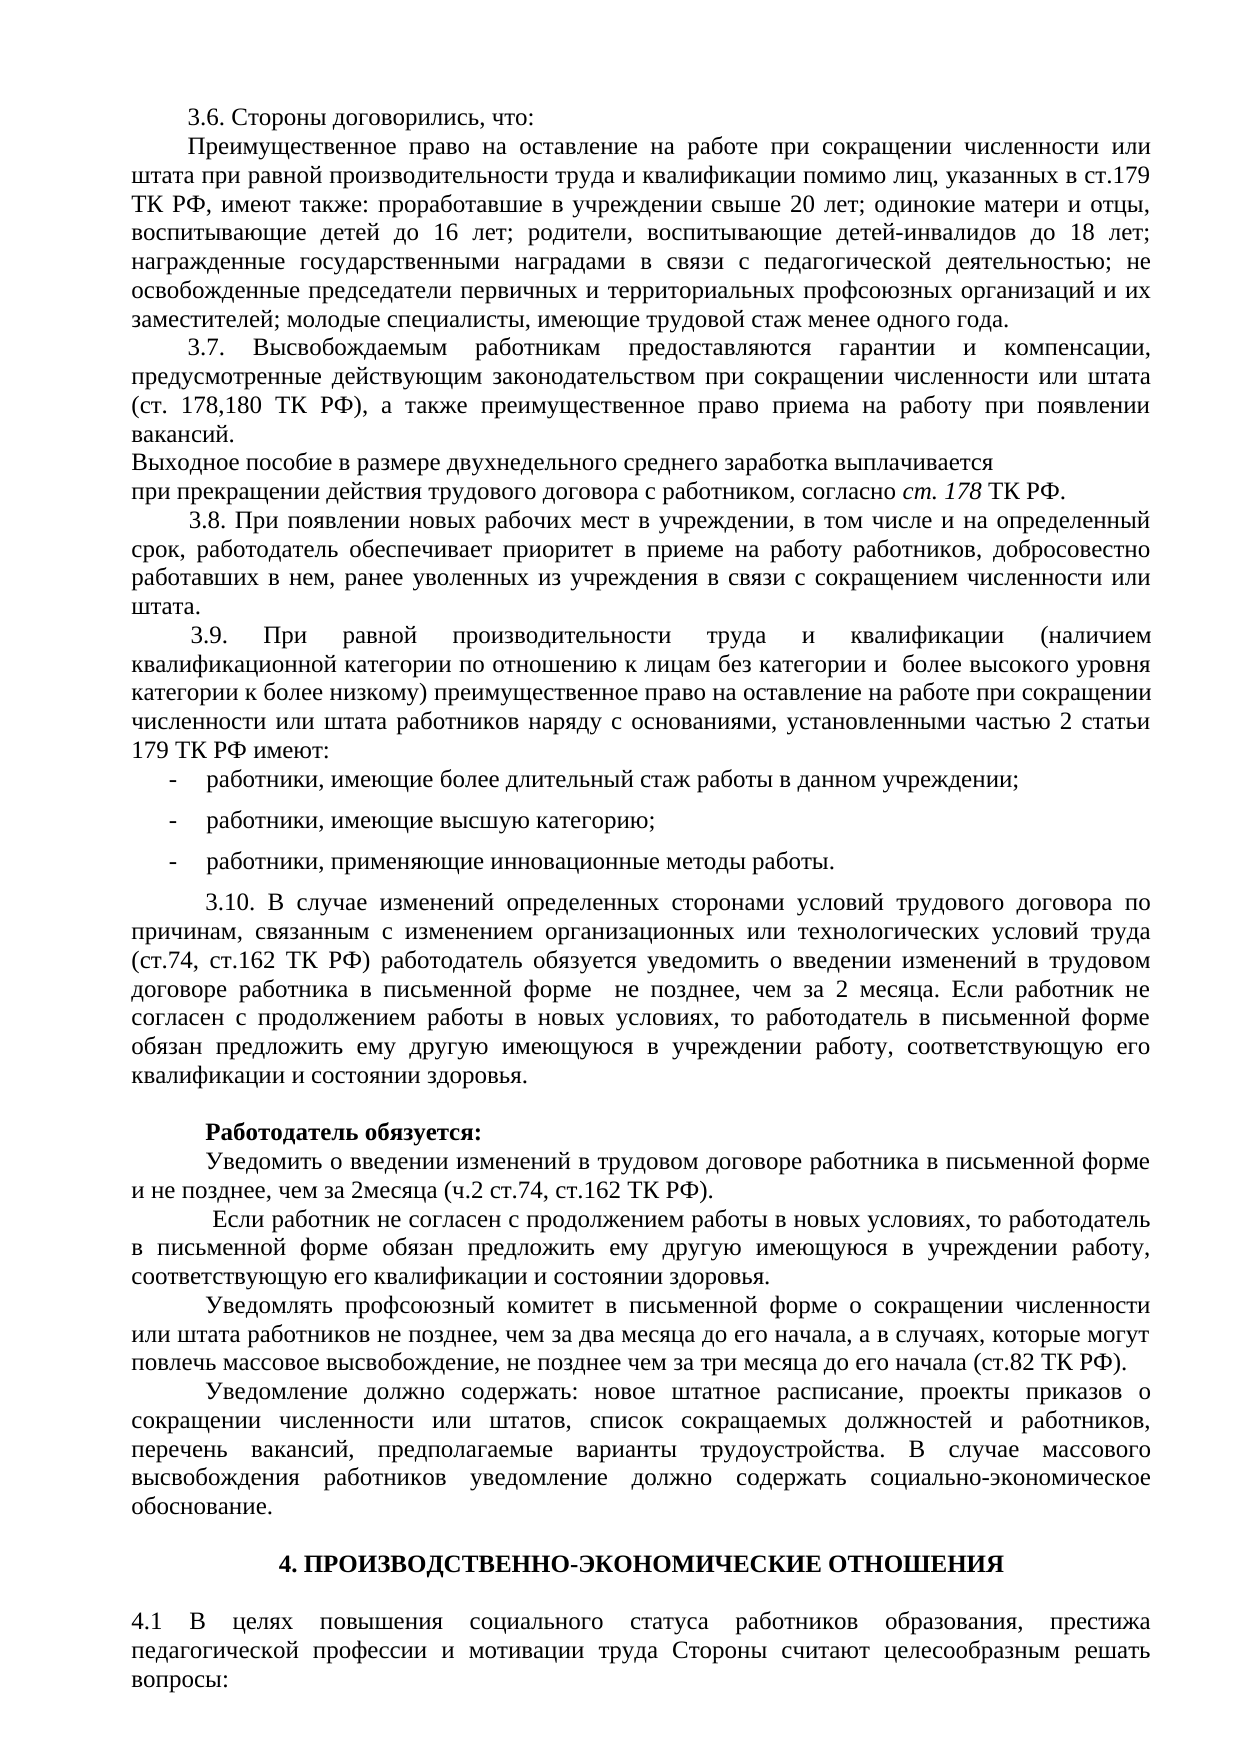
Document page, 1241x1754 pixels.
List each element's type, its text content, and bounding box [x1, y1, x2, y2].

text 3.8. При появлении новых рабочих мест в учреждении, в том числе и на определенный срок, работодатель обеспечивает приоритет в приеме на работу работников, добросовестно работавших в нем, ранее уволенных из учреждения в связи с сокращением численности или штата. [131, 505, 1152, 620]
text Если работник не согласен с продолжением работы в новых условиях, то работодатель в письменной форме обязан предложить ему другую имеющуюся в учреждении работу, соответствующую его квалификации и состоянии здоровья. [131, 1204, 1152, 1290]
text Уведомлять профсоюзный комитет в письменной форме о сокращении численности или штата работников не позднее, чем за два месяца до его начала, а в случаях, которые могут повлечь массовое высвобождение, не позднее чем за три месяца до его начала (ст.82 ТК РФ). [131, 1290, 1152, 1376]
text 4. ПРОИЗВОДСТВЕННО-ЭКОНОМИЧЕСКИЕ ОТНОШЕНИЯ [131, 1549, 1152, 1577]
list работники, имеющие высшую категорию; [131, 805, 1152, 834]
list работники, применяющие инновационные методы работы. [169, 846, 1152, 875]
list работники, имеющие более длительный стаж работы в данном учреждении; [131, 764, 1152, 792]
text Работодатель обязуется: [131, 1117, 1152, 1146]
text при прекращении действия трудового договора с работником, согласно ст. 178 ТК РФ. [131, 476, 1152, 505]
text 3.6. Стороны договорились, что: [131, 102, 1152, 131]
text 4.1 В целях повышения социального статуса работников образования, престижа педагогической профессии и мотивации труда Стороны считают целесообразным решать вопросы: [131, 1606, 1152, 1692]
text Уведомить о введении изменений в трудовом договоре работника в письменной форме и не позднее, чем за 2месяца (ч.2 ст.74, ст.162 ТК РФ). [131, 1146, 1152, 1204]
text 3.9. При равной производительности труда и квалификации (наличием квалификационной категории по отношению к лицам без категории и более высокого уровня категории к более низкому) преимущественное право на оставление на работе при сокращении численности или штата работников наряду с основаниями, установленными частью 2 статьи 179 ТК РФ имеют: [131, 620, 1152, 764]
text 3.10. В случае изменений определенных сторонами условий трудового договора по причинам, связанным с изменением организационных или технологических условий труда (ст.74, ст.162 ТК РФ) работодатель обязуется уведомить о введении изменений в трудовом договоре работника в письменной форме не позднее, чем за 2 месяца. Если работник не согласен с продолжением работы в новых условиях, то работодатель в письменной форме обязан предложить ему другую имеющуюся в учреждении работу, соответствующую его квалификации и состоянии здоровья. [131, 887, 1152, 1089]
text Уведомление должно содержать: новое штатное расписание, проекты приказов о сокращении численности или штатов, список сокращаемых должностей и работников, перечень вакансий, предполагаемые варианты трудоустройства. В случае массового высвобождения работников уведомление должно содержать социально-экономическое обоснование. [131, 1376, 1152, 1520]
text Выходное пособие в размере двухнедельного среднего заработка выплачивается [131, 447, 1152, 476]
text 3.7. Высвобождаемым работникам предоставляются гарантии и компенсации, предусмотренные действующим законодательством при сокращении численности или штата (ст. 178,180 ТК РФ), а также преимущественное право приема на работу при появлении вакансий. [131, 332, 1152, 447]
text Преимущественное право на оставление на работе при сокращении численности или штата при равной производительности труда и квалификации помимо лиц, указанных в ст.179 ТК РФ, имеют также: проработавшие в учреждении свыше 20 лет; одинокие матери и отцы, воспитывающие детей до 16 лет; родители, воспитывающие детей-инвалидов до 18 лет; награжденные государственными наградами в связи с педагогической деятельностью; не освобожденные председатели первичных и территориальных профсоюзных организаций и их заместителей; молодые специалисты, имеющие трудовой стаж менее одного года. [131, 131, 1152, 332]
